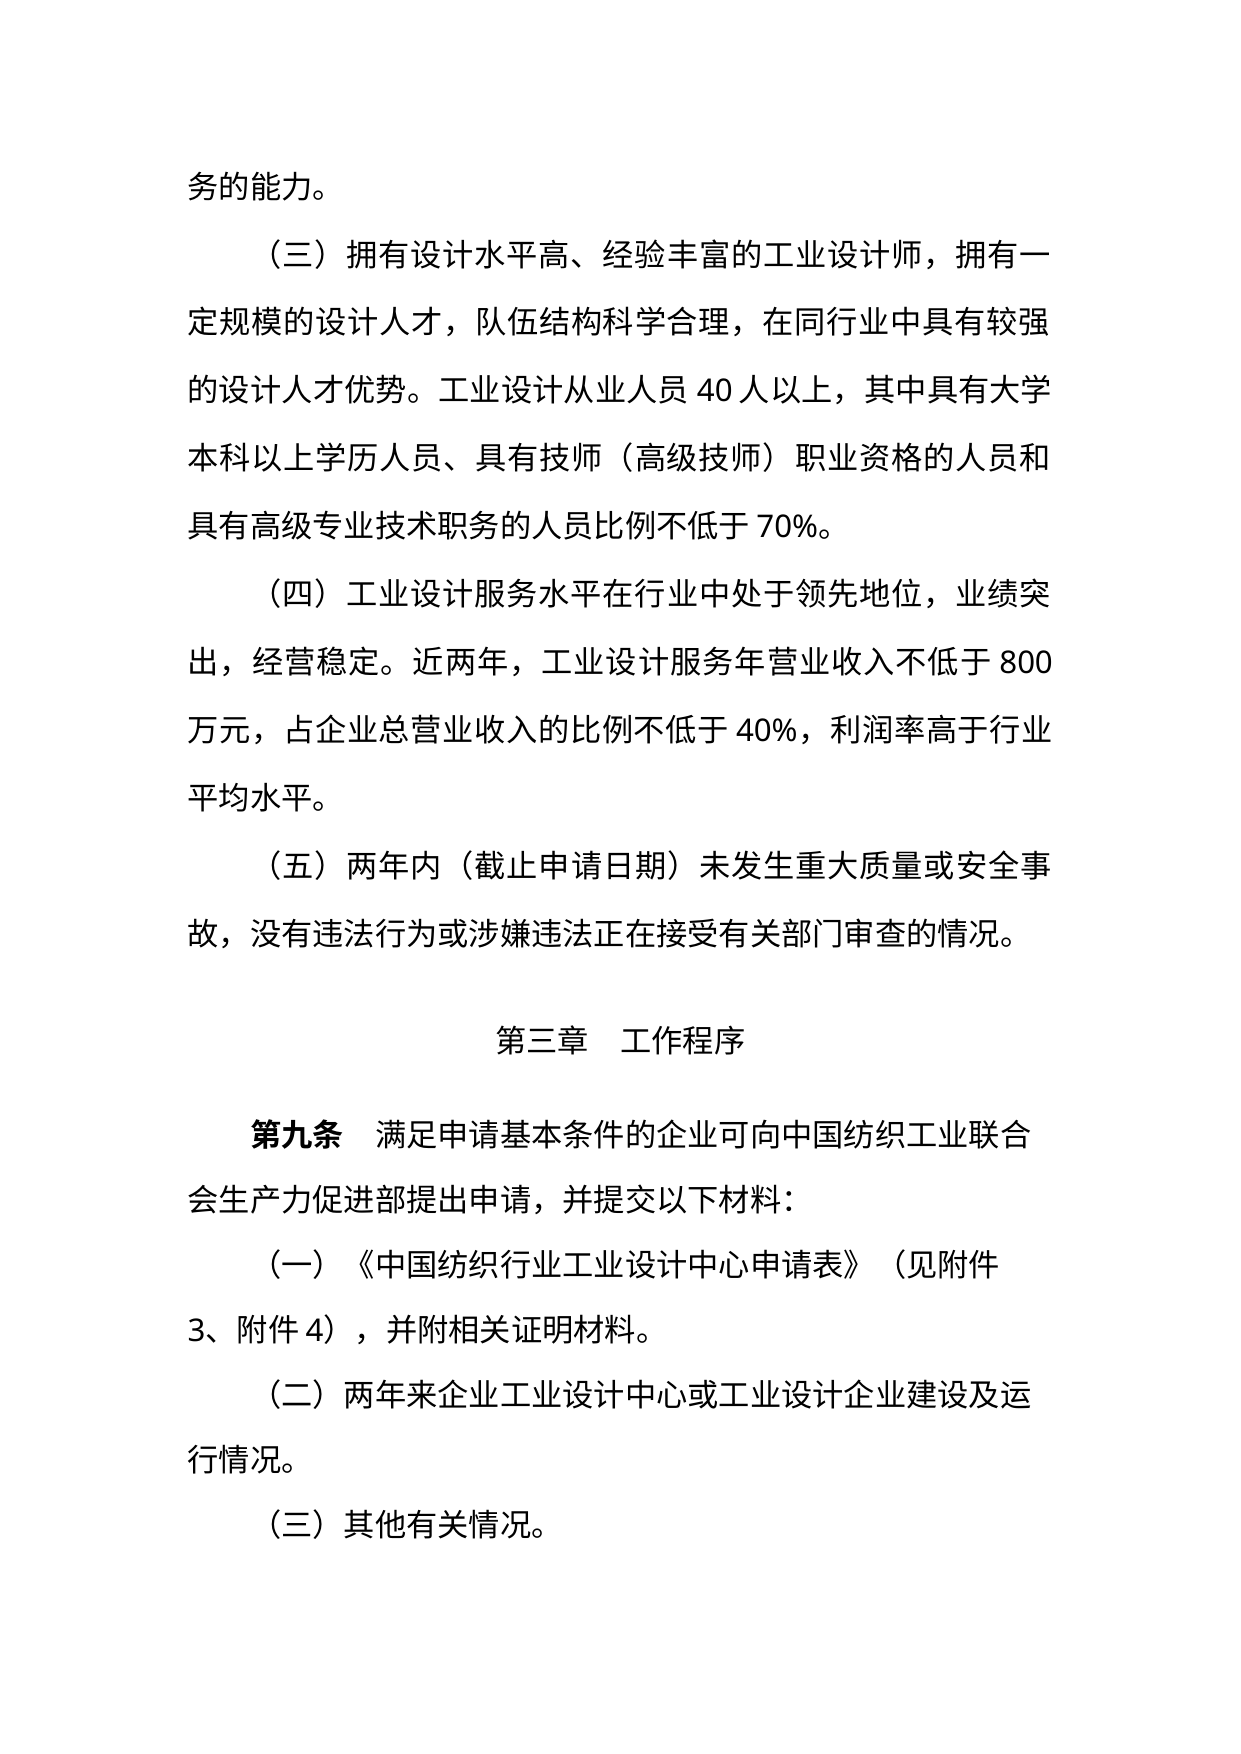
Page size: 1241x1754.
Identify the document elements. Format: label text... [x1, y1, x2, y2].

text （三）拥有设计水平高、经验丰富的工业设计师，拥有一定规模的设计人才，队伍结构科学合理，在同行业中具有较强的设计人才优势。工业设计从业人员40人以上，其中具有大学本科以上学历人员、具有技师（高级技师）职业资格的人员和具有高级专业技术职务的人员比例不低于70%。 [187, 230, 1053, 547]
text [187, 1100, 1053, 1555]
text 第三章 工作程序 [187, 1006, 1053, 1071]
text （五）两年内（截止申请日期）未发生重大质量或安全事故，没有违法行为或涉嫌违法正在接受有关部门审查的情况。 [187, 841, 1053, 954]
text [187, 162, 1053, 207]
text （四）工业设计服务水平在行业中处于领先地位，业绩突出，经营稳定。近两年，工业设计服务年营业收入不低于800万元，占企业总营业收入的比例不低于40%，利润率高于行业平均水平。 [187, 569, 1053, 818]
